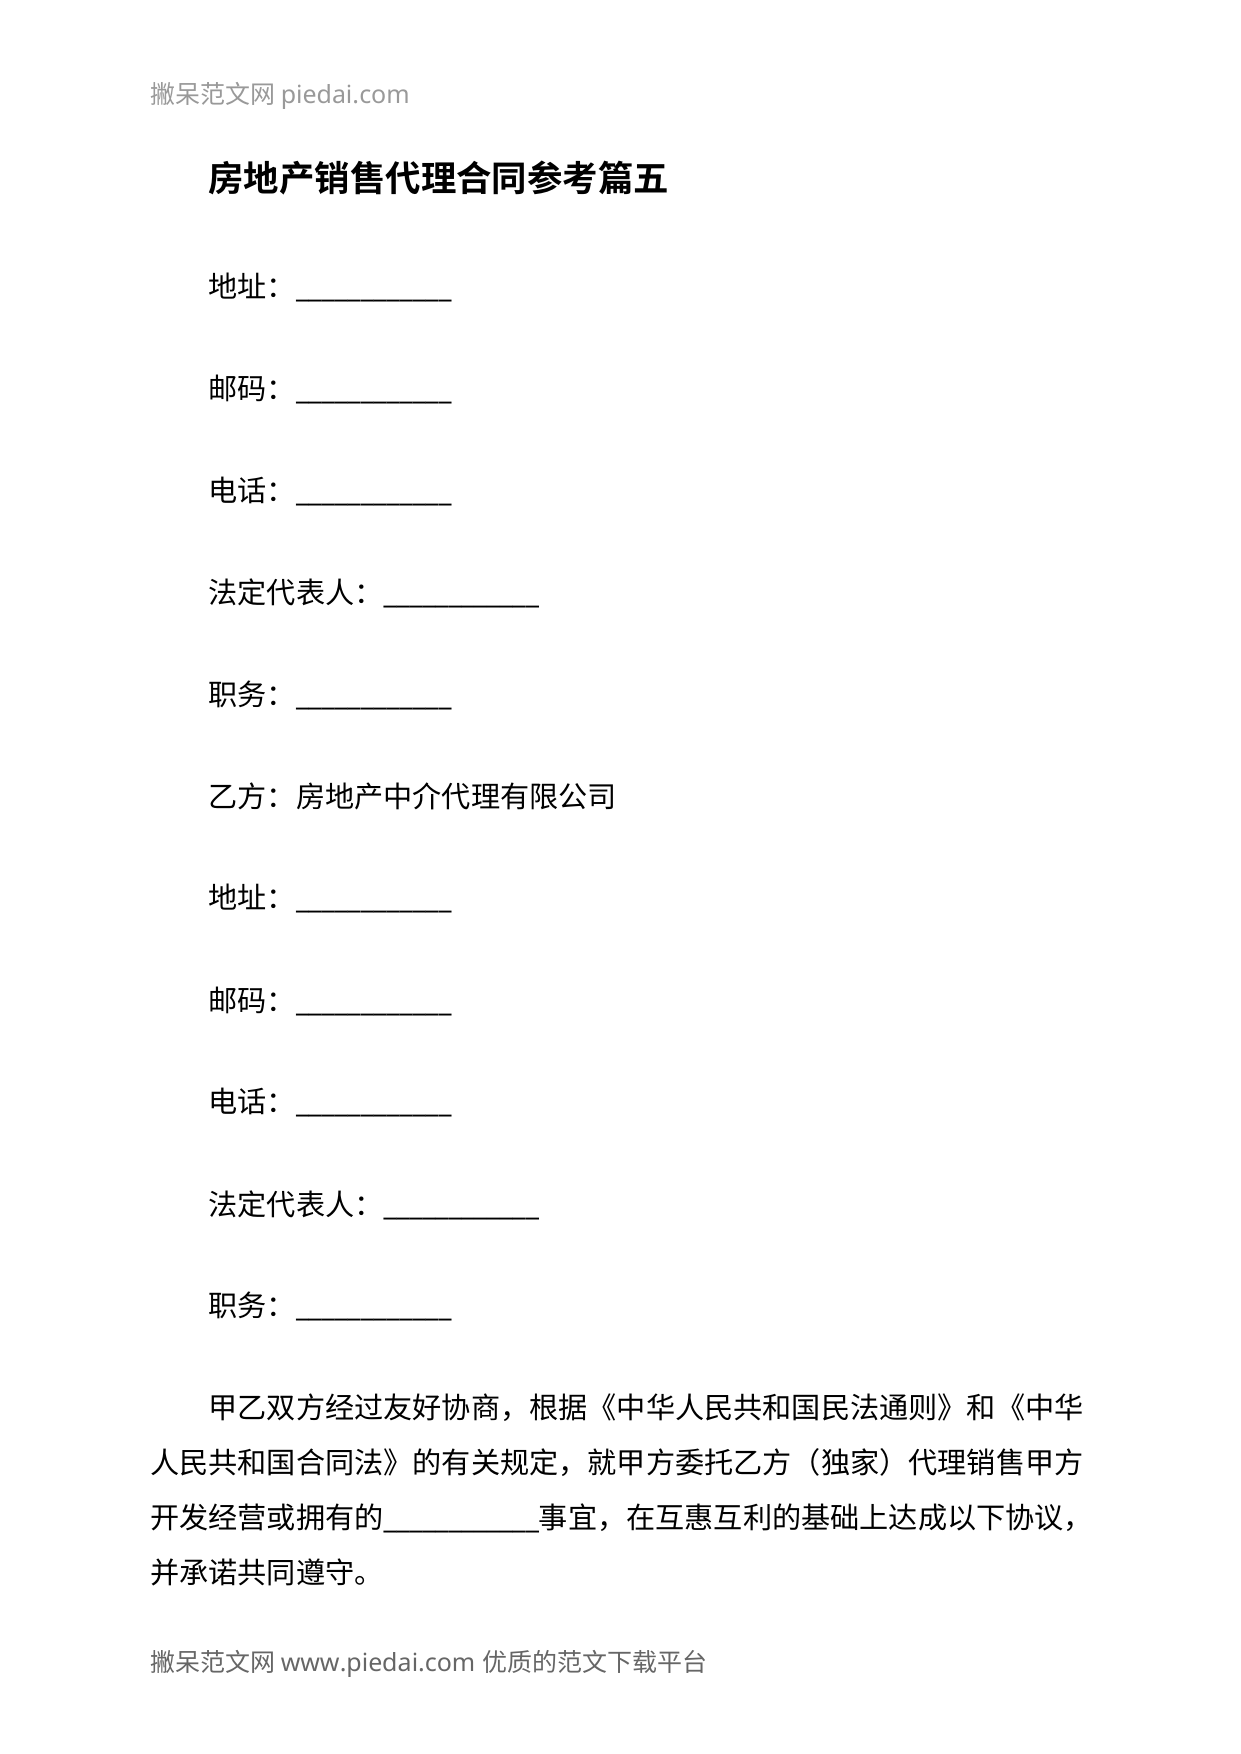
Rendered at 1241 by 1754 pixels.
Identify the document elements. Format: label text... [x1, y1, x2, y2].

text 甲乙双方经过友好协商，根据《中华人民共和国民法通则》和《中华人民共和国合同法》的有关规定，就甲方委托乙方（独家）代理销售甲方开发经营或拥有的____________事宜，在互惠互利的基础上达成以下协议，并承诺共同遵守。 [150, 1385, 1090, 1592]
text 地址：____________ [150, 875, 1090, 917]
text 电话：____________ [150, 467, 1090, 510]
text 邮码：____________ [150, 977, 1090, 1019]
text 房地产销售代理合同参考篇五 [150, 150, 1090, 201]
text 法定代表人：____________ [150, 569, 1090, 612]
text 地址：____________ [150, 263, 1090, 306]
text 法定代表人：____________ [150, 1181, 1090, 1223]
text 电话：____________ [150, 1079, 1090, 1121]
text 乙方：房地产中介代理有限公司 [150, 773, 1090, 816]
text 职务：____________ [150, 1283, 1090, 1325]
text 职务：____________ [150, 671, 1090, 714]
text 邮码：____________ [150, 365, 1090, 408]
